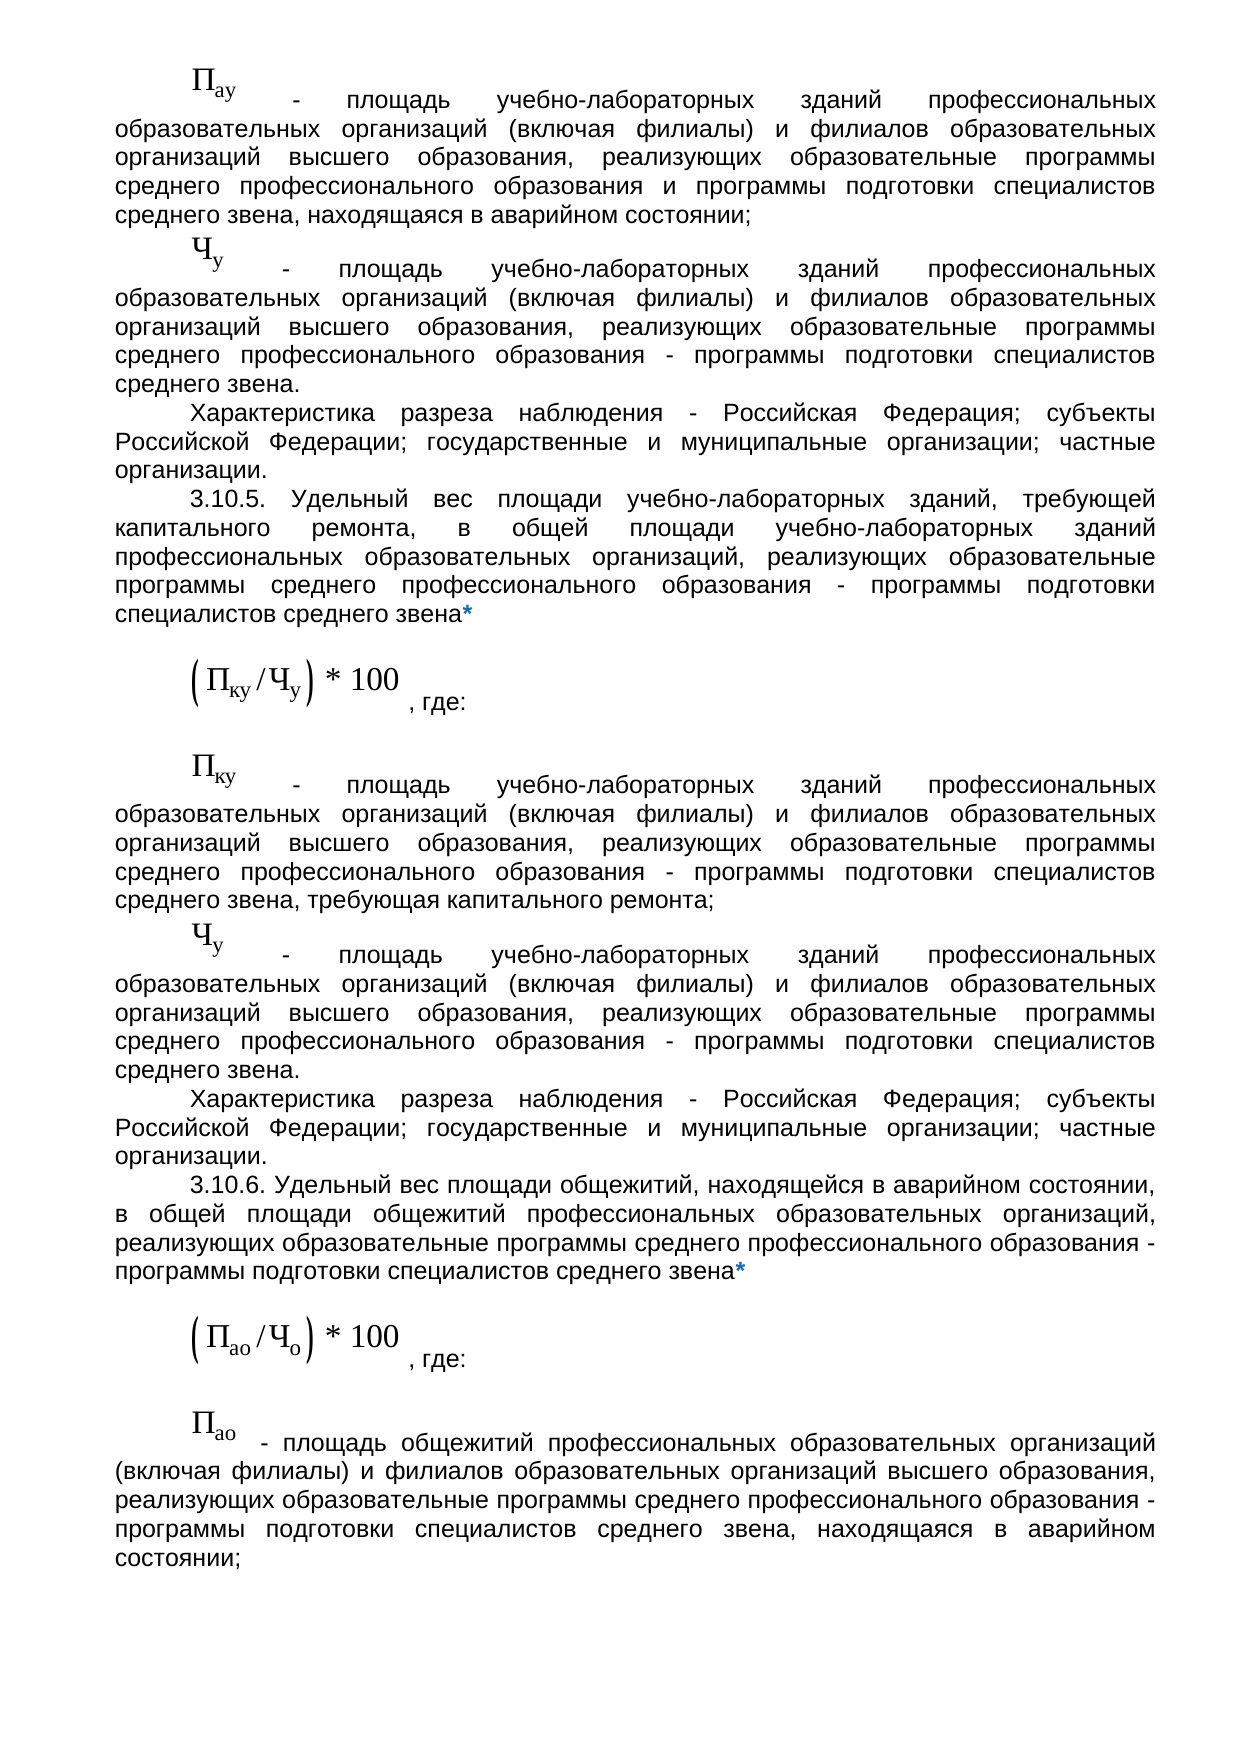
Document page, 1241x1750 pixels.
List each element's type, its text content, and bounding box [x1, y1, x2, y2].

text 3.10.6. Удельный вес площади общежитий, находящейся в аварийном состоянии, в общей площади общежитий профессиональных образовательных организаций, реализующих образовательные программы среднего профессионального образования - программы подготовки специалистов среднего звена* [114, 1170, 1157, 1285]
text 3.10.5. Удельный вес площади учебно-лабораторных зданий, требующей капитального ремонта, в общей площади учебно-лабораторных зданий профессиональных образовательных организаций, реализующих образовательные программы среднего профессионального образования - программы подготовки специалистов среднего звена* [114, 484, 1157, 628]
text - площадь учебно-лабораторных зданий профессиональных образовательных организаций (включая филиалы) и филиалов образовательных организаций высшего образования, реализующих образовательные программы среднего профессионального образования и программы подготовки специалистов среднего звена, находящаяся в аварийном состоянии; [114, 59, 1157, 228]
text - площадь общежитий профессиональных образовательных организаций (включая филиалы) и филиалов образовательных организаций высшего образования, реализующих образовательные программы среднего профессионального образования - программы подготовки специалистов среднего звена, находящаяся в аварийном состоянии; [114, 1402, 1157, 1571]
text - площадь учебно-лабораторных зданий профессиональных образовательных организаций (включая филиалы) и филиалов образовательных организаций высшего образования, реализующих образовательные программы среднего профессионального образования - программы подготовки специалистов среднего звена. [114, 914, 1157, 1084]
text - площадь учебно-лабораторных зданий профессиональных образовательных организаций (включая филиалы) и филиалов образовательных организаций высшего образования, реализующих образовательные программы среднего профессионального образования - программы подготовки специалистов среднего звена. [114, 228, 1157, 398]
text Характеристика разреза наблюдения - Российская Федерация; субъекты Российской Федерации; государственные и муниципальные организации; частные организации. [114, 1084, 1157, 1170]
text Характеристика разреза наблюдения - Российская Федерация; субъекты Российской Федерации; государственные и муниципальные организации; частные организации. [114, 398, 1157, 484]
text - площадь учебно-лабораторных зданий профессиональных образовательных организаций (включая филиалы) и филиалов образовательных организаций высшего образования, реализующих образовательные программы среднего профессионального образования - программы подготовки специалистов среднего звена, требующая капитального ремонта; [114, 745, 1157, 914]
text , где: [114, 1314, 1157, 1373]
text , где: [114, 657, 1157, 716]
